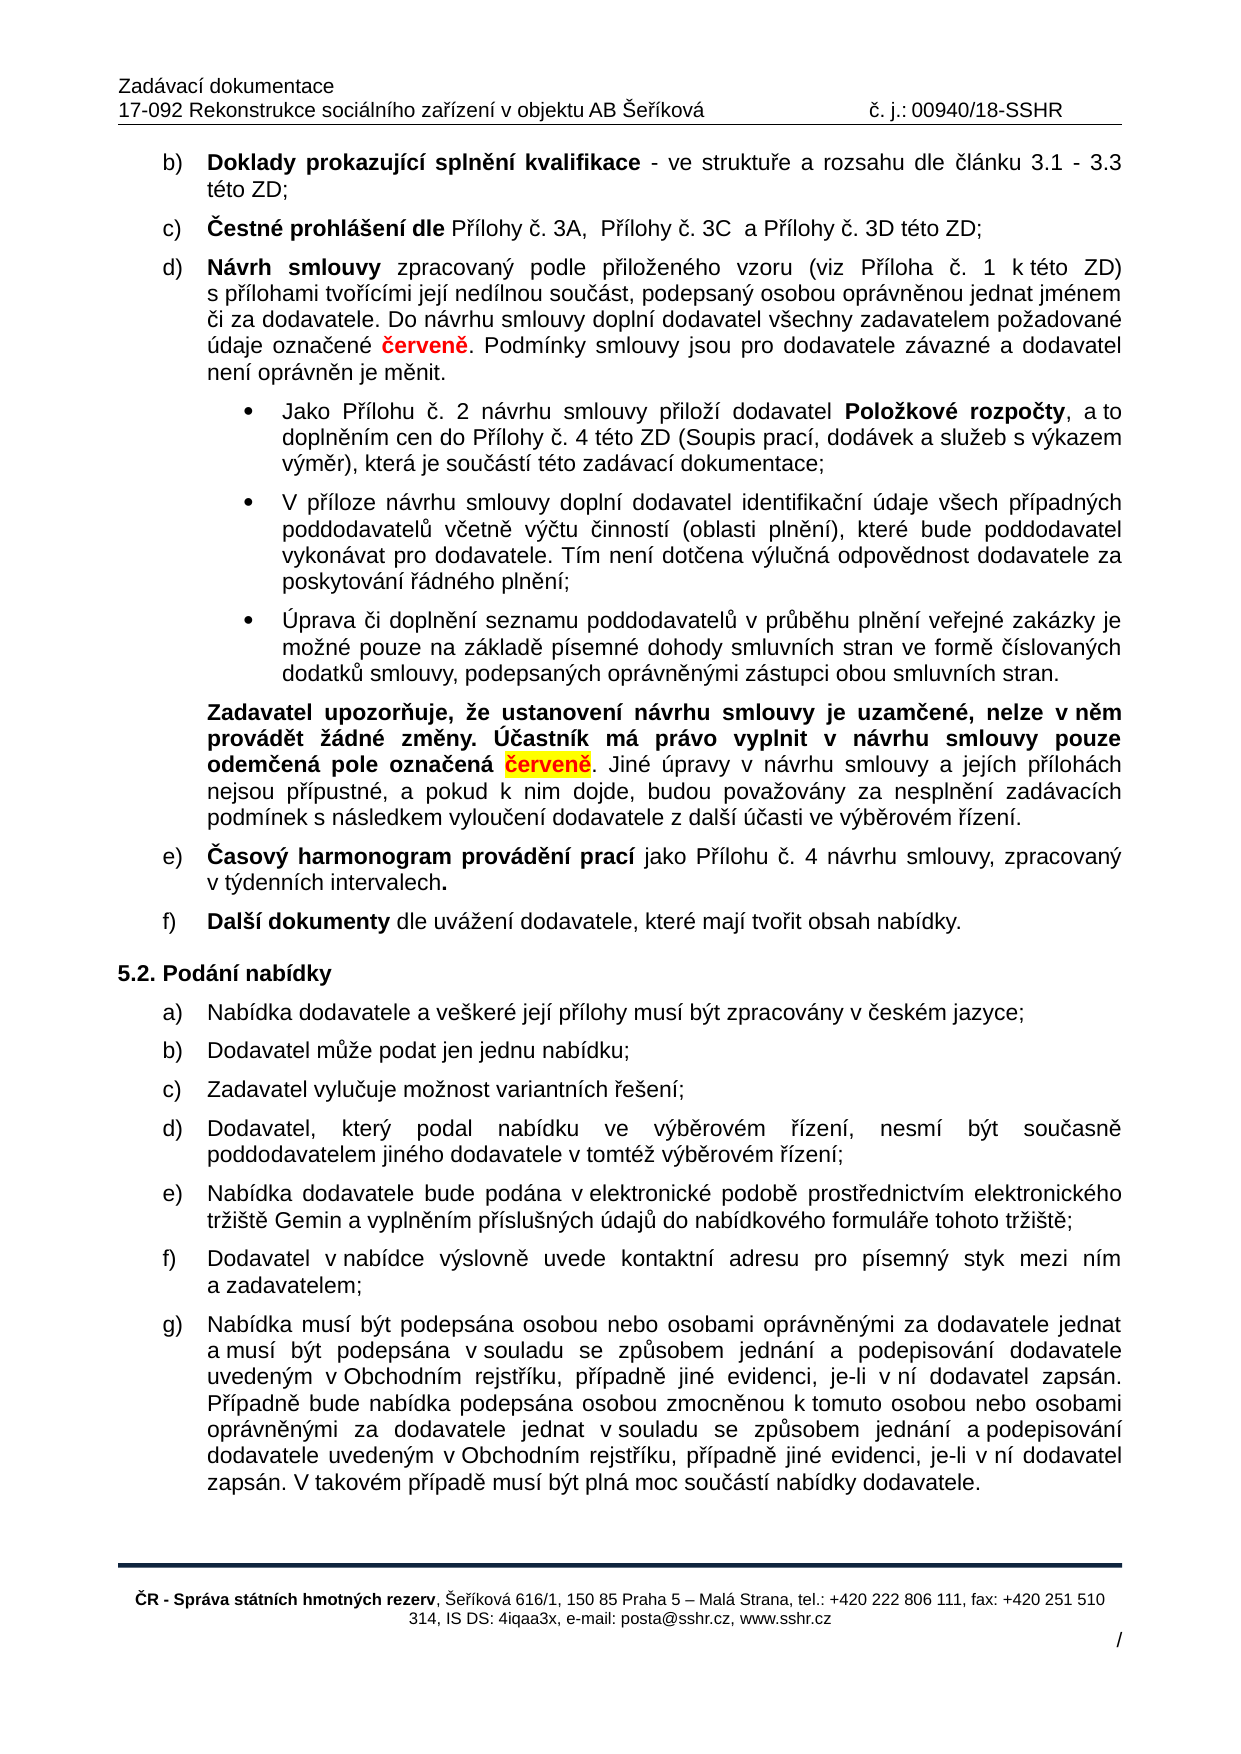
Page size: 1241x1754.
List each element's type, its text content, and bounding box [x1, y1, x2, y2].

list Nabídka musí být podepsána osobou nebo osobami oprávněnými za dodavatele jednat a musí být podepsána v souladu se způsobem jednání a podepisování dodavatele uvedeným v Obchodním rejstříku, případně jiné evidenci, je-li v ní dodavatel zapsán. Případně bude nabídka podepsána osobou zmocněnou k tomuto osobou nebo osobami oprávněnými za dodavatele jednat v souladu se způsobem jednání a podepisování dodavatele uvedeným v Obchodním rejstříku, případně jiné evidenci, je-li v ní dodavatel zapsán. V takovém případě musí být plná moc součástí nabídky dodavatele. [162, 1311, 1122, 1495]
list Další dokumenty dle uvážení dodavatele, které mají tvořit obsah nabídky. [162, 908, 1122, 934]
list Úprava či doplnění seznamu poddodavatelů v průběhu plnění veřejné zakázky je možné pouze na základě písemné dohody smluvních stran ve formě číslovaných dodatků smlouvy, podepsaných oprávněnými zástupci obou smluvních stran. [244, 607, 1122, 686]
list Zadavatel vylučuje možnost variantních řešení; [162, 1076, 1122, 1102]
list Doklady prokazující splnění kvalifikace - ve struktuře a rozsahu dle článku 3.1 - 3.3 této ZD; [162, 149, 1122, 202]
list Časový harmonogram provádění prací jako Přílohu č. 4 návrhu smlouvy, zpracovaný v týdenních intervalech. [162, 843, 1122, 896]
list Dodavatel může podat jen jednu nabídku; [162, 1037, 1122, 1064]
list Čestné prohlášení dle Přílohy č. 3A, Přílohy č. 3C a Přílohy č. 3D této ZD; [162, 214, 1122, 241]
list Podání nabídky [117, 959, 1122, 986]
list Dodavatel v nabídce výslovně uvede kontaktní adresu pro písemný styk mezi ním a zadavatelem; [162, 1245, 1122, 1298]
list Nabídka dodavatele a veškeré její přílohy musí být zpracovány v českém jazyce; [162, 998, 1122, 1025]
list Dodavatel, který podal nabídku ve výběrovém řízení, nesmí být současně poddodavatelem jiného dodavatele v tomtéž výběrovém řízení; [162, 1115, 1122, 1168]
text Zadavatel upozorňuje, že ustanovení návrhu smlouvy je uzamčené, nelze v něm provádět žádné změny. Účastník má právo vyplnit v návrhu smlouvy pouze odemčená pole označená červeně. Jiné úpravy v návrhu smlouvy a jejích přílohách nejsou přípustné, a pokud k nim dojde, budou považovány za nesplnění zadávacích podmínek s následkem vyloučení dodavatele z další účasti ve výběrovém řízení. [207, 699, 1122, 831]
list Jako Přílohu č. 2 návrhu smlouvy přiloží dodavatel Položkové rozpočty, a to doplněním cen do Přílohy č. 4 této ZD (Soupis prací, dodávek a služeb s výkazem výměr), která je součástí této zadávací dokumentace; [244, 398, 1122, 477]
list Nabídka dodavatele bude podána v elektronické podobě prostřednictvím elektronického tržiště Gemin a vyplněním příslušných údajů do nabídkového formuláře tohoto tržiště; [162, 1180, 1122, 1233]
list V příloze návrhu smlouvy doplní dodavatel identifikační údaje všech případných poddodavatelů včetně výčtu činností (oblasti plnění), které bude poddodavatel vykonávat pro dodavatele. Tím není dotčena výlučná odpovědnost dodavatele za poskytování řádného plnění; [244, 489, 1122, 595]
list Návrh smlouvy zpracovaný podle přiloženého vzoru (viz Příloha č. 1 k této ZD) s přílohami tvořícími její nedílnou součást, podepsaný osobou oprávněnou jednat jménem či za dodavatele. Do návrhu smlouvy doplní dodavatel všechny zadavatelem požadované údaje označené červeně. Podmínky smlouvy jsou pro dodavatele závazné a dodavatel není oprávněn je měnit. [162, 253, 1122, 385]
